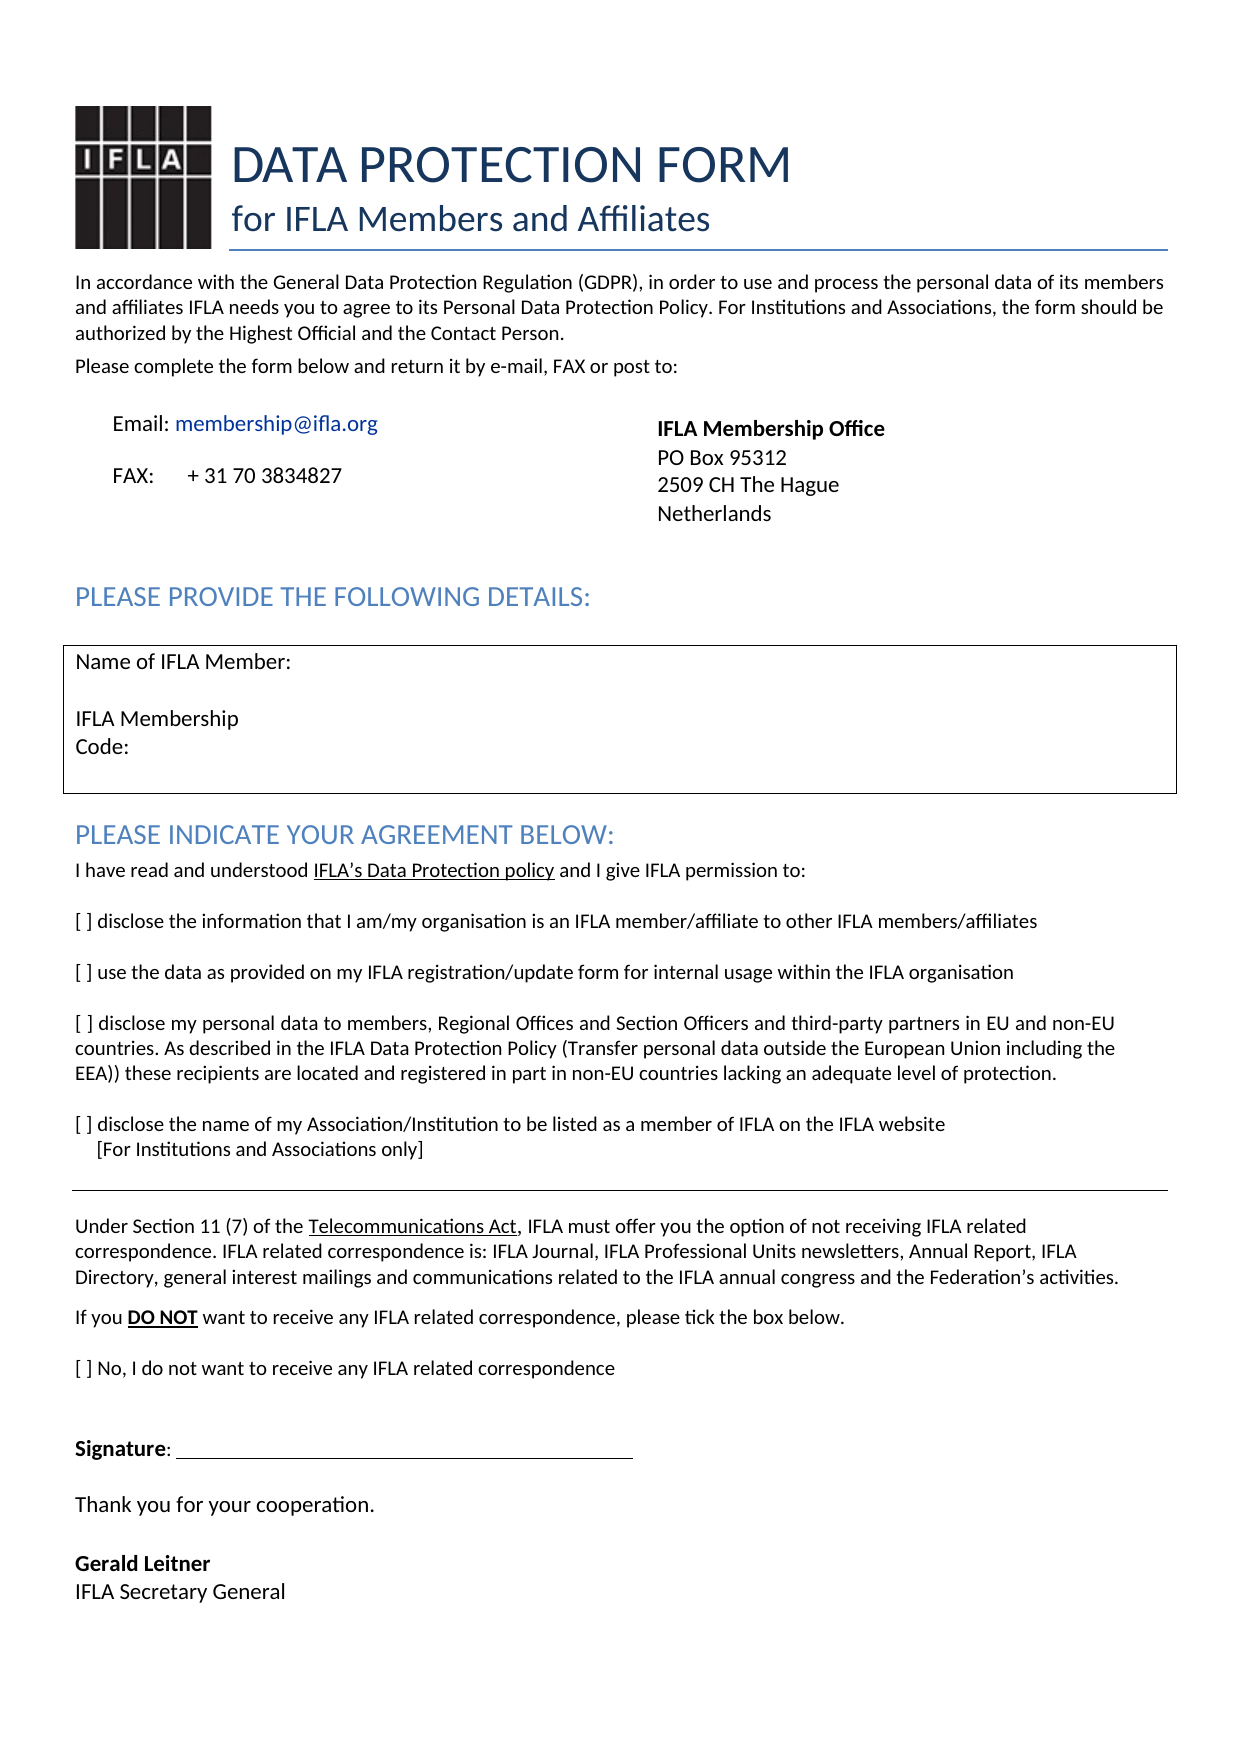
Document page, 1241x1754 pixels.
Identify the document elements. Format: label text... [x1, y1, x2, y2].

text PO Box 95312 [657, 443, 1188, 471]
text PLEASE PROVIDE THE FOLLOWING DETAILS: [75, 578, 1188, 614]
text [ ] disclose the name of my Association/Institution to be listed as a member of IFLA on the IFLA website [For Institutions and Associations only] [75, 1111, 979, 1162]
subtitle Thank you for your cooperation. [75, 1490, 1188, 1518]
text PLEASE INDICATE YOUR AGREEMENT BELOW: [75, 816, 1188, 852]
text [ ] No, I do not want to receive any IFLA related correspondence [75, 1356, 1188, 1381]
text [ ] disclose the information that I am/my organisation is an IFLA member/affiliate to other IFLA members/affiliates [ ] use the data as provided on my IFLA registration/update form for internal usage within the IFLA organisation [75, 908, 1046, 984]
text I have read and understood IFLA’s Data Protection policy and I give IFLA permission to: [75, 857, 1188, 882]
text [ ] disclose my personal data to members, Regional Offices and Section Officers and third-party partners in EU and non-EU countries. As described in the IFLA Data Protection Policy (Transfer personal data outside the European Union including the EEA)) these recipients are located and registered in part in non-EU countries lacking an adequate level of protection. [75, 1010, 1117, 1086]
text Under Section 11 (7) of the Telecommunications Act, IFLA must offer you the option of not receiving IFLA related correspondence. IFLA related correspondence is: IFLA Journal, IFLA Professional Units newsletters, Annual Report, IFLA Directory, general interest mailings and communications related to the IFLA annual congress and the Federation’s activities. [75, 1213, 1123, 1289]
text 2509 CH The Hague Netherlands [657, 471, 842, 527]
text IFLA Membership Office [657, 414, 1188, 443]
picture [75, 106, 212, 249]
subtitle Email: membership@ifla.org FAX: + 31 70 3834827 [112, 409, 391, 489]
text In accordance with the General Data Protection Regulation (GDPR), in order to use and process the personal data of its members and affiliates IFLA needs you to agree to its Personal Data Protection Policy. For Institutions and Associations, the form should be authorized by the Highest Official and the Contact Person. [75, 269, 1165, 345]
text If you DO NOT want to receive any IFLA related correspondence, please tick the box below. [75, 1304, 1188, 1330]
text IFLA Secretary General [75, 1577, 1188, 1605]
text Gerald Leitner [75, 1549, 1188, 1577]
text DATA PROTECTION FORM [231, 129, 1188, 195]
text Please complete the form below and return it by e-mail, FAX or post to: [75, 353, 1188, 378]
text for IFLA Members and Affiliates [231, 195, 1188, 241]
text Signature: [75, 1434, 1188, 1462]
